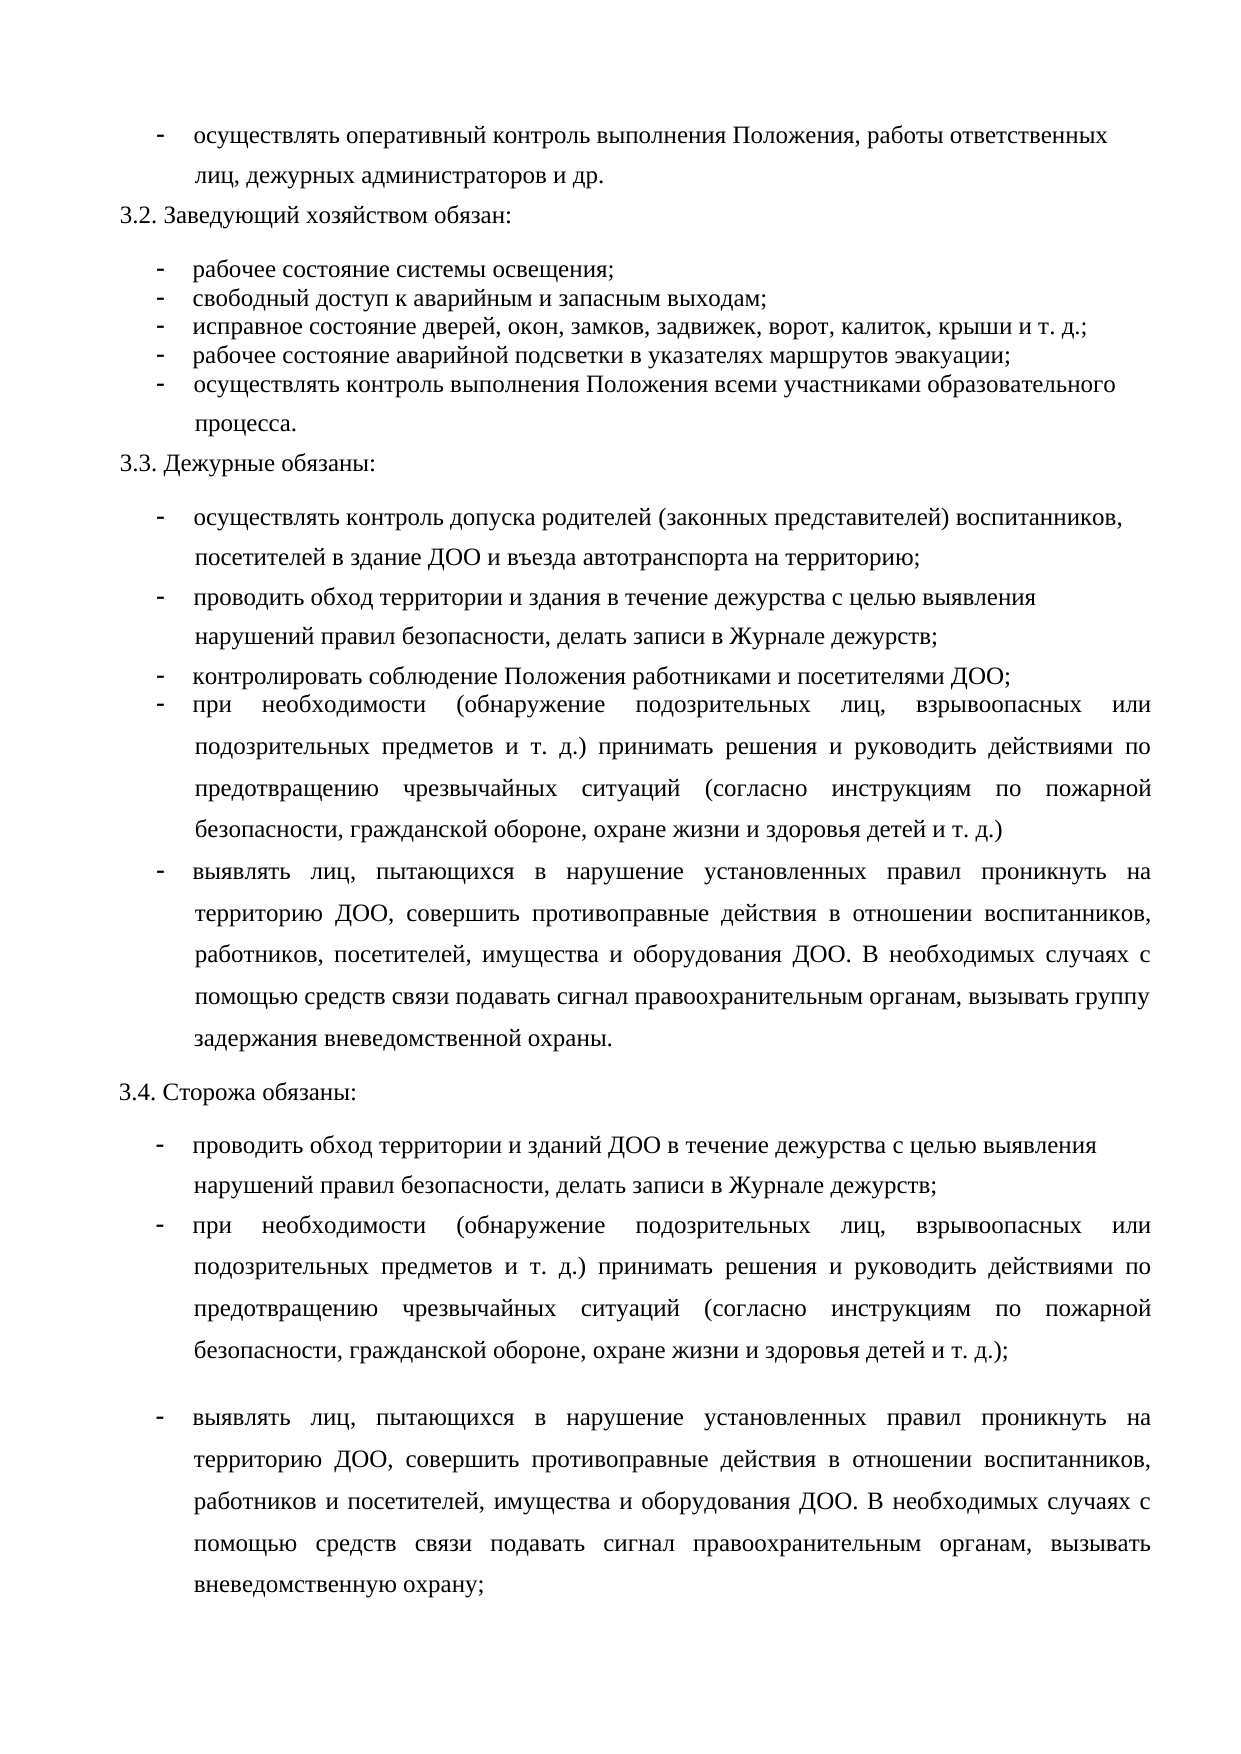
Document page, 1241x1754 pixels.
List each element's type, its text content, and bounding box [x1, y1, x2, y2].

list рабочее состояние аварийной подсветки в указателях маршрутов эвакуации; [156, 340, 1152, 369]
list свободный доступ к аварийным и запасным выходам; [156, 283, 1152, 311]
list осуществлять оперативный контроль выполнения Положения, работы ответственных лиц, дежурных администраторов и др. [156, 120, 1150, 189]
text 3.2. Заведующий хозяйством обязан: [119, 200, 1152, 229]
list при необходимости (обнаружение подозрительных лиц, взрывоопасных или подозрительных предметов и т. д.) принимать решения и руководить действиями по предотвращению чрезвычайных ситуаций (согласно инструкциям по пожарной безопасности, гражданской обороне, охране жизни и здоровья детей и т. д.) [156, 689, 1152, 843]
text задержания вневедомственной охраны. [194, 1023, 1152, 1052]
list выявлять лиц, пытающихся в нарушение установленных правил проникнуть на территорию ДОО, совершить противоправные действия в отношении воспитанников, работников, посетителей, имущества и оборудования ДОО. В необходимых случаях с помощью средств связи подавать сигнал правоохранительным органам, вызывать группу [156, 856, 1152, 1010]
text 3.3. Дежурные обязаны: [119, 448, 1152, 477]
list выявлять лиц, пытающихся в нарушение установленных правил проникнуть на территорию ДОО, совершить противоправные действия в отношении воспитанников, работников и посетителей, имущества и оборудования ДОО. В необходимых случаях с помощью средств связи подавать сигнал правоохранительным органам, вызывать вневедомственную охрану; [156, 1402, 1152, 1598]
list при необходимости (обнаружение подозрительных лиц, взрывоопасных или подозрительных предметов и т. д.) принимать решения и руководить действиями по предотвращению чрезвычайных ситуаций (согласно инструкциям по пожарной безопасности, гражданской обороне, охране жизни и здоровья детей и т. д.); [156, 1210, 1152, 1363]
list контролировать соблюдение Положения работниками и посетителями ДОО; [156, 661, 1152, 689]
list исправное состояние дверей, окон, замков, задвижек, ворот, калиток, крыши и т. д.; [156, 311, 1152, 340]
list проводить обход территории и здания в течение дежурства с целью выявления нарушений правил безопасности, делать записи в Журнале дежурств; [156, 582, 1150, 650]
list проводить обход территории и зданий ДОО в течение дежурства с целью выявления нарушений правил безопасности, делать записи в Журнале дежурств; [156, 1131, 1152, 1199]
list рабочее состояние системы освещения; [156, 254, 1152, 283]
list осуществлять контроль допуска родителей (законных представителей) воспитанников, посетителей в здание ДОО и въезда автотранспорта на территорию; [156, 502, 1152, 571]
text 3.4. Сторожа обязаны: [119, 1077, 1152, 1106]
list осуществлять контроль выполнения Положения всеми участниками образовательного процесса. [156, 369, 1150, 437]
